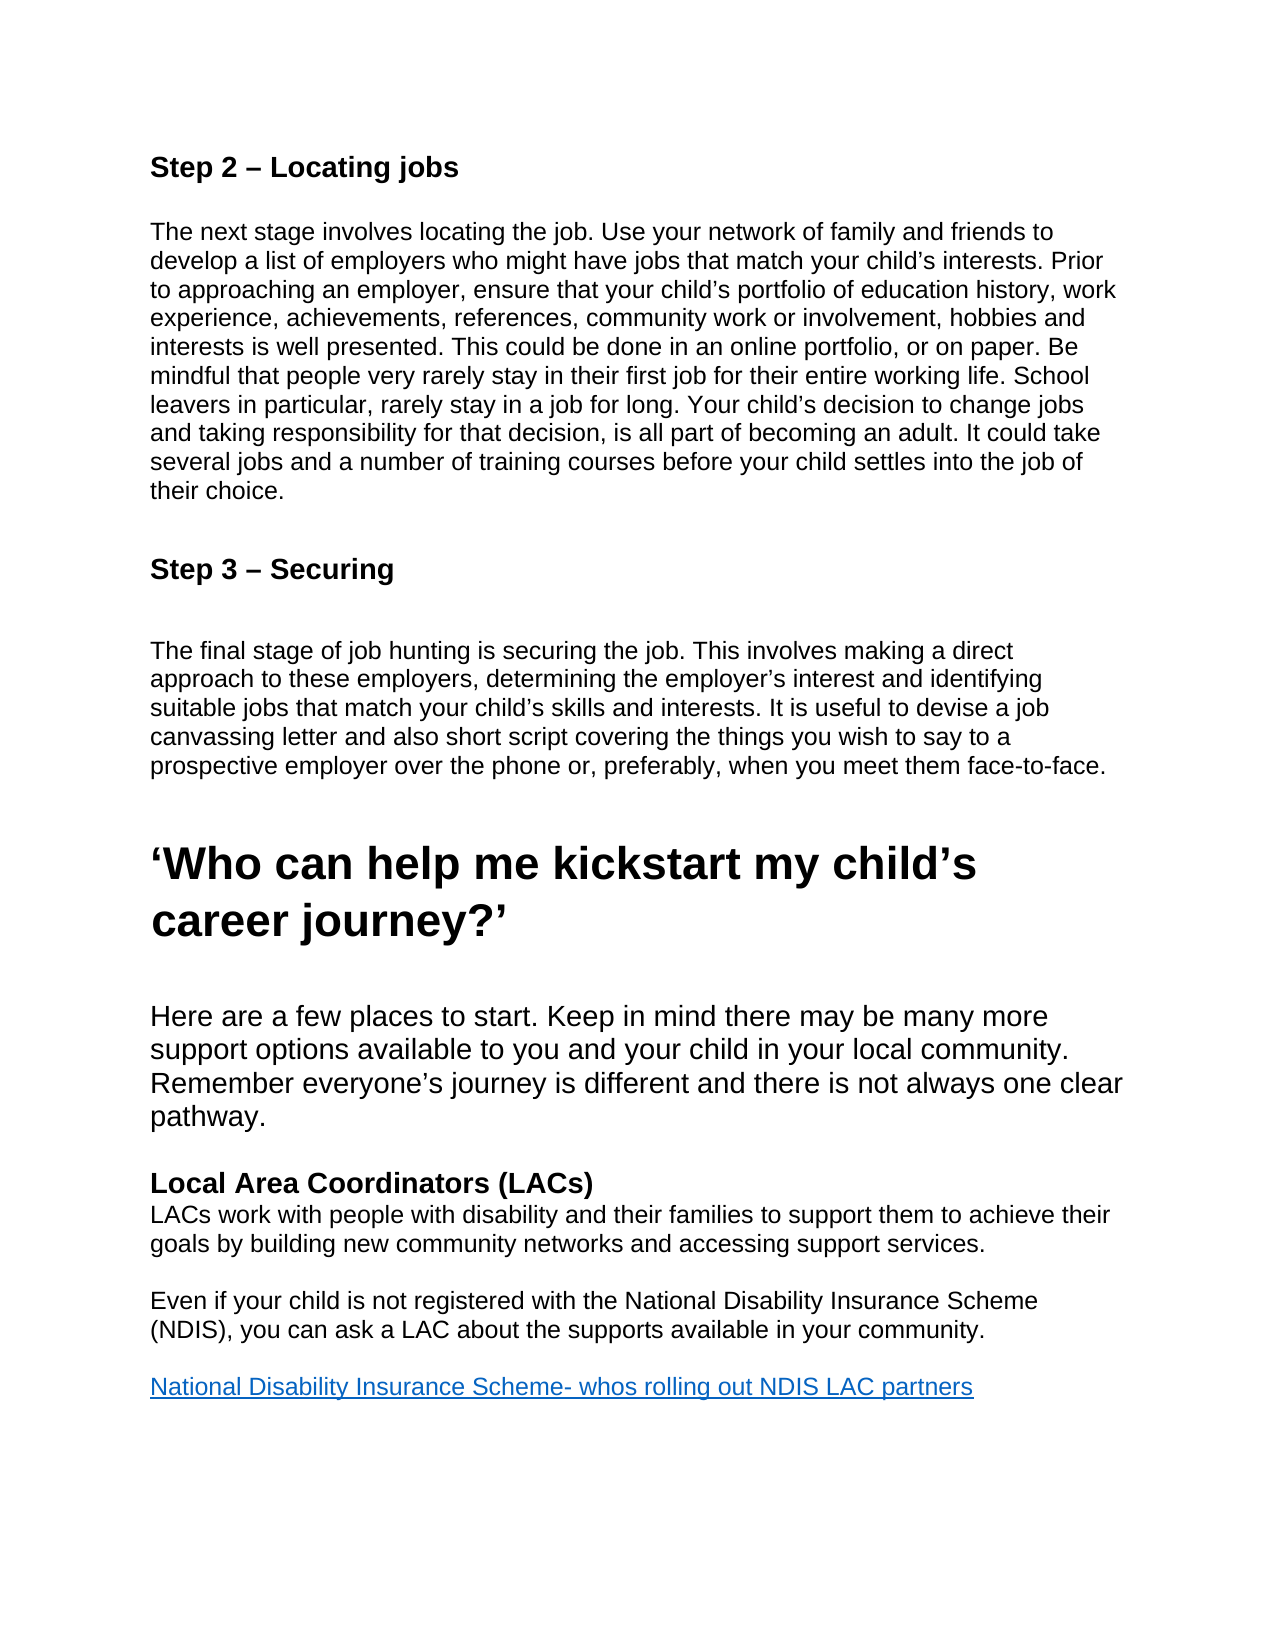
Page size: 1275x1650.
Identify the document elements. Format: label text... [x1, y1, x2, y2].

text LACs work with people with disability and their families to support them to achieve their goals by building new community networks and accessing support services. [150, 1200, 1125, 1257]
text Here are a few places to start. Keep in mind there may be many more support options available to you and your child in your local community. Remember everyone’s journey is different and there is not always one clear pathway. [150, 998, 1125, 1133]
text Even if your child is not registered with the National Disability Insurance Scheme (NDIS), you can ask a LAC about the supports available in your community. [150, 1286, 1125, 1343]
text National Disability Insurance Scheme- whos rolling out NDIS LAC partners [150, 1372, 1125, 1401]
text Step 3 – Securing [150, 552, 1125, 586]
text Local Area Coordinators (LACs) [150, 1166, 1125, 1200]
subtitle ‘Who can help me kickstart my child’s career journey?’ [150, 837, 1125, 946]
text The final stage of job hunting is securing the job. This involves making a direct approach to these employers, determining the employer’s interest and identifying suitable jobs that match your child’s skills and interests. It is useful to devise a job canvassing letter and also short script covering the things you wish to say to a prospective employer over the phone or, preferably, when you meet them face-to-face. [150, 636, 1125, 779]
text The next stage involves locating the job. Use your network of family and friends to develop a list of employers who might have jobs that match your child’s interests. Prior to approaching an employer, ensure that your child’s portfolio of education history, work experience, achievements, references, community work or involvement, hobbies and interests is well presented. This could be done in an online portfolio, or on paper. Be mindful that people very rarely stay in their first job for their entire working life. School leavers in particular, rarely stay in a job for long. Your child’s decision to change jobs and taking responsibility for that decision, is all part of becoming an adult. It could take several jobs and a number of training courses before your child settles into the job of their choice. [150, 217, 1125, 504]
text Step 2 – Locating jobs [150, 150, 1125, 183]
